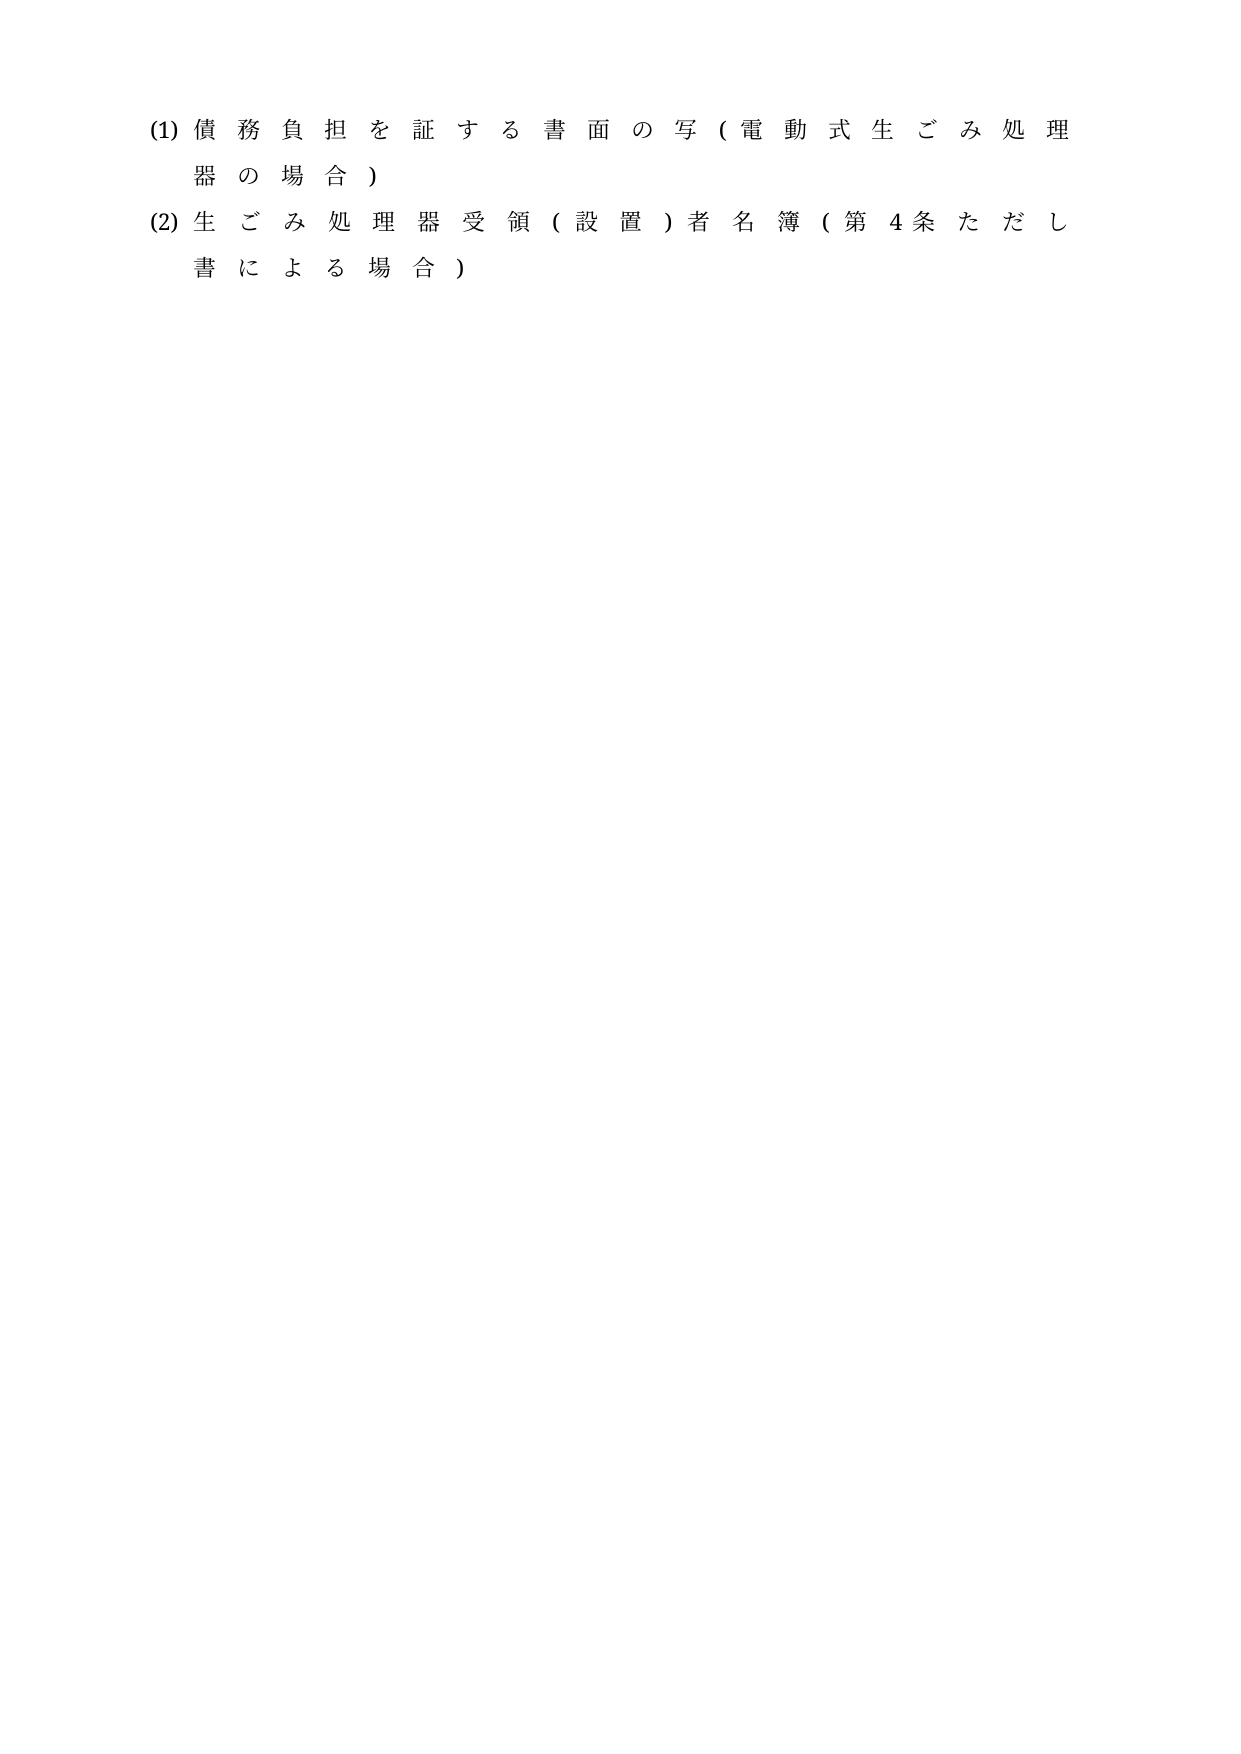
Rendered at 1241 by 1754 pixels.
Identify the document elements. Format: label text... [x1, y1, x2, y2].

list 生ごみ処理器受領(設置)者名簿(第4条ただし書による場合) [150, 198, 1090, 289]
list 債務負担を証する書面の写(電動式生ごみ処理器の場合) [150, 106, 1090, 198]
